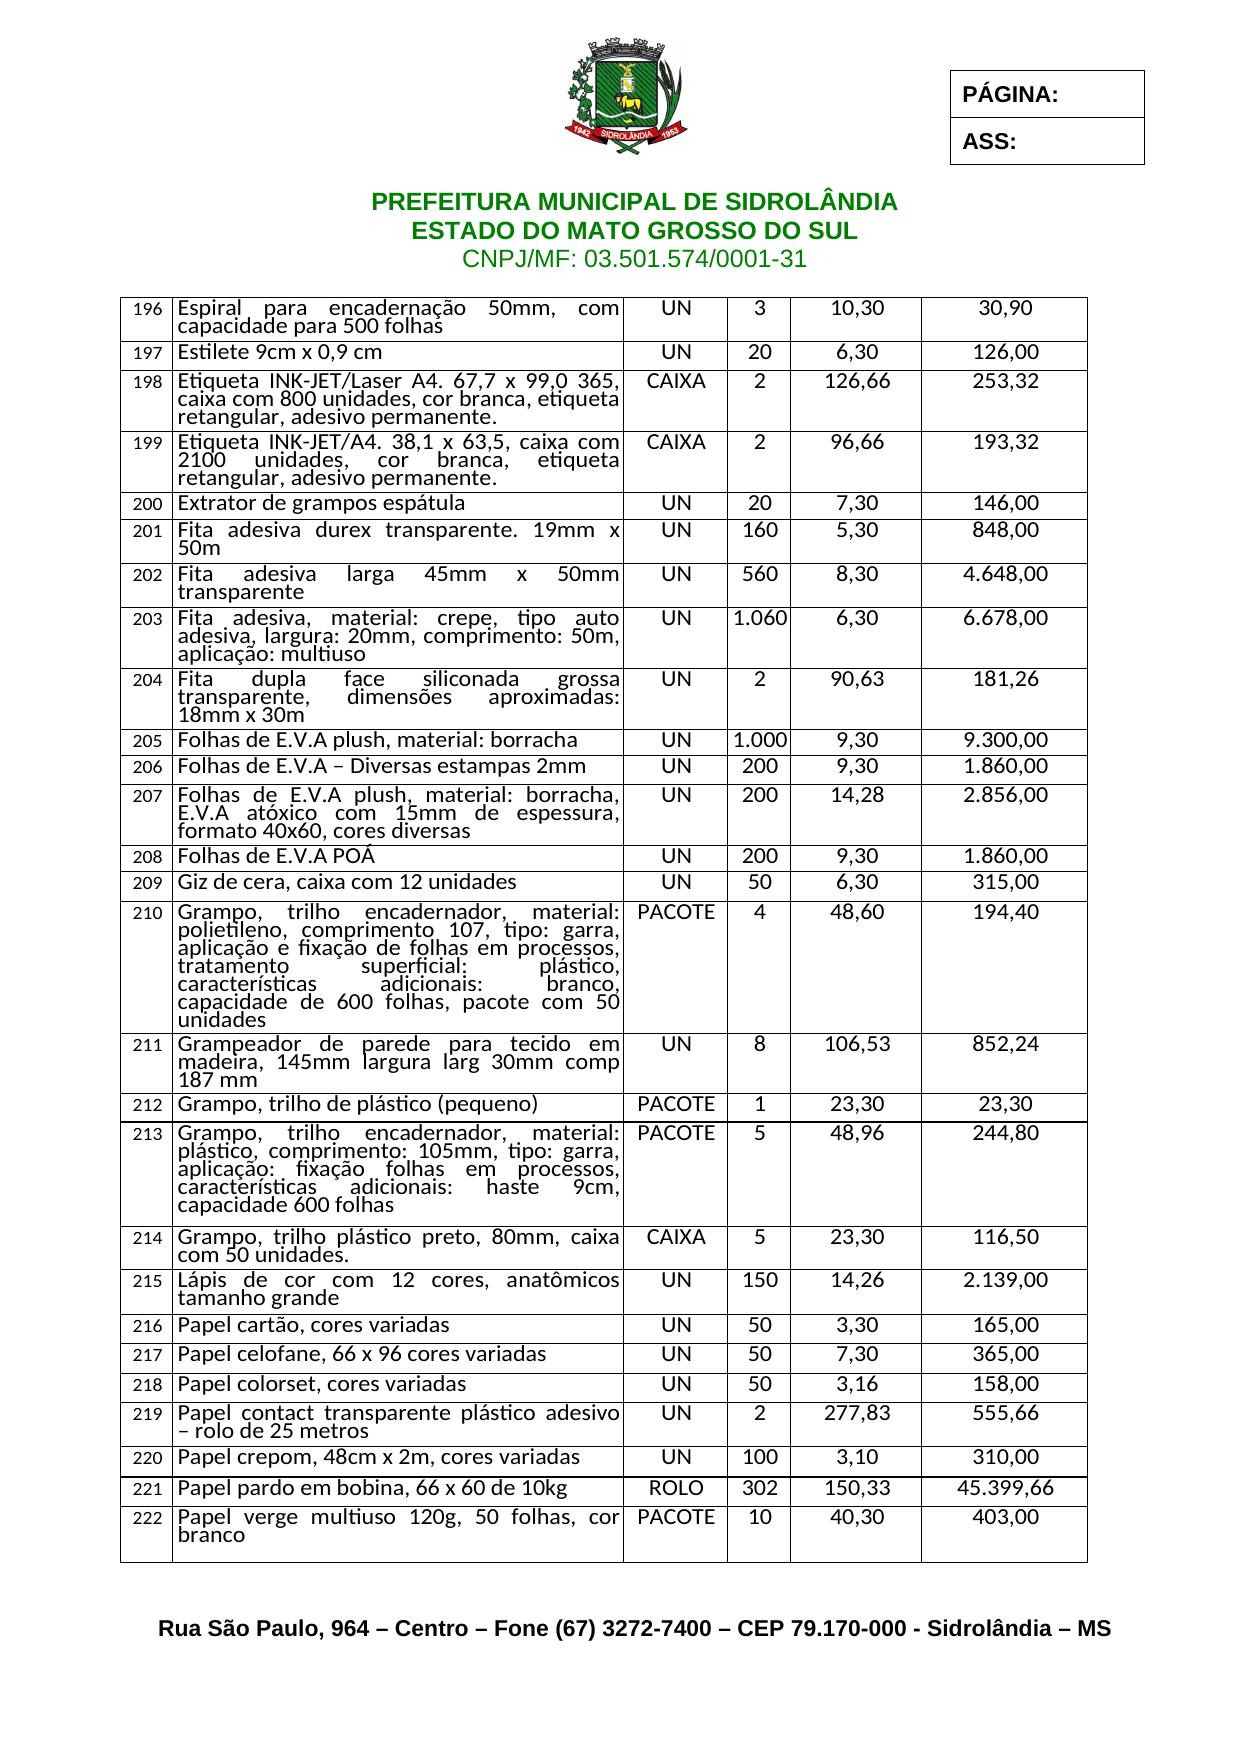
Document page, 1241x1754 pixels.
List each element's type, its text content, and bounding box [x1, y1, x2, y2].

table_cell UN [624, 669, 727, 728]
table_cell PACOTE [624, 902, 727, 1032]
table_cell 6,30 [791, 608, 921, 668]
table_cell 214 [121, 1227, 172, 1269]
table_cell 8 [728, 1034, 790, 1093]
table_cell 48,60 [791, 902, 921, 1032]
table_cell 197 [121, 342, 172, 370]
table_cell UN [624, 520, 727, 562]
table_cell Etiqueta INK-JET/Laser A4. 67,7 x 99,0 365, caixa com 800 unidades, cor branca, etiqueta retangular, adesivo permanente. [173, 371, 623, 431]
table_cell 206 [121, 756, 172, 784]
table_cell 6,30 [791, 342, 921, 370]
table_cell 126,66 [791, 371, 921, 431]
table_cell 209 [121, 872, 172, 901]
table_cell Grampo, trilho encadernador, material: plástico, comprimento: 105mm, tipo: garra, aplicação: fixação folhas em processos, características adicionais: haste 9cm, capacidade 600 folhas [173, 1123, 623, 1226]
table_cell Papel celofane, 66 x 96 cores variadas [173, 1344, 623, 1373]
table_cell 193,32 [922, 432, 1087, 492]
table_cell 96,66 [791, 432, 921, 492]
table_cell Grampeador de parede para tecido em madeira, 145mm largura larg 30mm comp 187 mm [173, 1034, 623, 1093]
table_cell ROLO [624, 1478, 727, 1506]
table_cell UN [624, 846, 727, 871]
table_cell 217 [121, 1344, 172, 1373]
table_cell 106,53 [791, 1034, 921, 1093]
table_cell 1.060 [728, 608, 790, 668]
table_cell Folhas de E.V.A plush, material: borracha [173, 730, 623, 754]
table_cell 200 [121, 493, 172, 519]
table_cell 200 [728, 756, 790, 784]
table_cell CAIXA [624, 371, 727, 431]
table_cell 40,30 [791, 1507, 921, 1562]
table_cell 222 [121, 1507, 172, 1562]
table_cell 218 [121, 1374, 172, 1402]
table_cell 9,30 [791, 846, 921, 871]
table_cell 848,00 [922, 520, 1087, 562]
table_cell 116,50 [922, 1227, 1087, 1269]
table_cell 205 [121, 730, 172, 754]
table_cell 50 [728, 1315, 790, 1342]
table_cell Papel verge multiuso 120g, 50 folhas, cor branco [173, 1507, 623, 1562]
table_cell 4 [728, 902, 790, 1032]
table_cell UN [624, 1034, 727, 1093]
table_cell 160 [728, 520, 790, 562]
table_cell Folhas de E.V.A – Diversas estampas 2mm [173, 756, 623, 784]
table_cell 9,30 [791, 756, 921, 784]
table_cell 9.300,00 [922, 730, 1087, 754]
table_cell 7,30 [791, 493, 921, 519]
table_cell 2 [728, 432, 790, 492]
table_cell 9,30 [791, 730, 921, 754]
table_cell 48,96 [791, 1123, 921, 1226]
table_cell 5 [728, 1227, 790, 1269]
table_cell 310,00 [922, 1447, 1087, 1476]
table_cell PACOTE [624, 1094, 727, 1121]
table_cell 204 [121, 669, 172, 728]
table_cell UN [624, 1270, 727, 1314]
table_cell UN [624, 1315, 727, 1342]
table_cell Etiqueta INK-JET/A4. 38,1 x 63,5, caixa com 2100 unidades, cor branca, etiqueta retangular, adesivo permanente. [173, 432, 623, 492]
table_cell 253,32 [922, 371, 1087, 431]
table_cell UN [624, 564, 727, 607]
table_cell UN [624, 493, 727, 519]
table_cell 5,30 [791, 520, 921, 562]
table_cell 200 [728, 785, 790, 845]
table_cell UN [624, 1447, 727, 1476]
table_cell 244,80 [922, 1123, 1087, 1226]
table_cell Fita adesiva, material: crepe, tipo auto adesiva, largura: 20mm, comprimento: 50m, aplicação: multiuso [173, 608, 623, 668]
table_cell PACOTE [624, 1507, 727, 1562]
table_cell Folhas de E.V.A plush, material: borracha, E.V.A atóxico com 15mm de espessura, formato 40x60, cores diversas [173, 785, 623, 845]
table_cell 3,16 [791, 1374, 921, 1402]
table_cell 200 [728, 846, 790, 871]
table_cell 7,30 [791, 1344, 921, 1373]
table_cell Papel contact transparente plástico adesivo – rolo de 25 metros [173, 1403, 623, 1446]
table_cell UN [624, 1374, 727, 1402]
table_cell 277,83 [791, 1403, 921, 1446]
table_cell 20 [728, 493, 790, 519]
table_cell Estilete 9cm x 0,9 cm [173, 342, 623, 370]
table_cell 165,00 [922, 1315, 1087, 1342]
table_cell Fita dupla face siliconada grossa transparente, dimensões aproximadas: 18mm x 30m [173, 669, 623, 728]
table_cell CAIXA [624, 432, 727, 492]
table_cell 221 [121, 1478, 172, 1506]
table_cell Papel pardo em bobina, 66 x 60 de 10kg [173, 1478, 623, 1506]
table_cell UN [624, 785, 727, 845]
table_cell 23,30 [791, 1094, 921, 1121]
table_cell 20 [728, 342, 790, 370]
table_cell CAIXA [624, 1227, 727, 1269]
table_cell 201 [121, 520, 172, 562]
table_cell 1.860,00 [922, 756, 1087, 784]
table_cell 560 [728, 564, 790, 607]
table_cell 1.860,00 [922, 846, 1087, 871]
table_cell 215 [121, 1270, 172, 1314]
table_cell 216 [121, 1315, 172, 1342]
table_cell Grampo, trilho encadernador, material: polietileno, comprimento 107, tipo: garra, aplicação e fixação de folhas em processos, tratamento superficial: plástico, características adicionais: branco, capacidade de 600 folhas, pacote com 50 unidades [173, 902, 623, 1032]
table_cell 23,30 [922, 1094, 1087, 1121]
table_cell 10,30 [791, 298, 921, 341]
table_cell 158,00 [922, 1374, 1087, 1402]
table_cell Folhas de E.V.A POÁ [173, 846, 623, 871]
table_cell 199 [121, 432, 172, 492]
table_cell 45.399,66 [922, 1478, 1087, 1506]
table_cell 1.000 [728, 730, 790, 754]
table_cell UN [624, 608, 727, 668]
table_cell 90,63 [791, 669, 921, 728]
table_cell 6.678,00 [922, 608, 1087, 668]
table_cell 5 [728, 1123, 790, 1226]
table_cell 194,40 [922, 902, 1087, 1032]
table_cell 852,24 [922, 1034, 1087, 1093]
table_cell UN [624, 298, 727, 341]
table_cell 30,90 [922, 298, 1087, 341]
table_cell UN [624, 730, 727, 754]
table_cell 100 [728, 1447, 790, 1476]
table_cell 3,10 [791, 1447, 921, 1476]
table_cell 50 [728, 1374, 790, 1402]
table_cell PACOTE [624, 1123, 727, 1226]
table_cell 1 [728, 1094, 790, 1121]
table_cell 315,00 [922, 872, 1087, 901]
table_cell 2 [728, 371, 790, 431]
table_cell Papel cartão, cores variadas [173, 1315, 623, 1342]
table_cell 150 [728, 1270, 790, 1314]
table_cell 365,00 [922, 1344, 1087, 1373]
table_cell UN [624, 1403, 727, 1446]
table_cell 2 [728, 1403, 790, 1446]
table_cell 211 [121, 1034, 172, 1093]
picture [564, 37, 688, 155]
table_cell 220 [121, 1447, 172, 1476]
table_cell Papel crepom, 48cm x 2m, cores variadas [173, 1447, 623, 1476]
table_cell 4.648,00 [922, 564, 1087, 607]
table_cell 219 [121, 1403, 172, 1446]
table_cell 6,30 [791, 872, 921, 901]
table_cell Fita adesiva durex transparente. 19mm x 50m [173, 520, 623, 562]
table_cell 14,28 [791, 785, 921, 845]
table_cell 14,26 [791, 1270, 921, 1314]
table_cell 302 [728, 1478, 790, 1506]
table_cell 8,30 [791, 564, 921, 607]
table_cell 3,30 [791, 1315, 921, 1342]
table_cell 2.139,00 [922, 1270, 1087, 1314]
table_cell 207 [121, 785, 172, 845]
table_cell UN [624, 342, 727, 370]
table_cell 181,26 [922, 669, 1087, 728]
table_cell Grampo, trilho plástico preto, 80mm, caixa com 50 unidades. [173, 1227, 623, 1269]
table_cell 212 [121, 1094, 172, 1121]
table_cell 126,00 [922, 342, 1087, 370]
table_cell 403,00 [922, 1507, 1087, 1562]
table_cell Grampo, trilho de plástico (pequeno) [173, 1094, 623, 1121]
table_cell UN [624, 1344, 727, 1373]
table_cell Espiral para encadernação 50mm, com capacidade para 500 folhas [173, 298, 623, 341]
table_cell Lápis de cor com 12 cores, anatômicos tamanho grande [173, 1270, 623, 1314]
table_cell 2.856,00 [922, 785, 1087, 845]
table_cell 203 [121, 608, 172, 668]
table_cell 202 [121, 564, 172, 607]
table_cell 146,00 [922, 493, 1087, 519]
table_cell Giz de cera, caixa com 12 unidades [173, 872, 623, 901]
table_cell UN [624, 872, 727, 901]
table_cell 23,30 [791, 1227, 921, 1269]
table_cell 210 [121, 902, 172, 1032]
table_cell 196 [121, 298, 172, 341]
table_cell 2 [728, 669, 790, 728]
table_cell UN [624, 756, 727, 784]
table_cell Fita adesiva larga 45mm x 50mm transparente [173, 564, 623, 607]
table_cell 555,66 [922, 1403, 1087, 1446]
table_cell Extrator de grampos espátula [173, 493, 623, 519]
table_cell 50 [728, 872, 790, 901]
table_cell 208 [121, 846, 172, 871]
table_cell Papel colorset, cores variadas [173, 1374, 623, 1402]
table_cell 50 [728, 1344, 790, 1373]
table_cell 198 [121, 371, 172, 431]
table_cell 150,33 [791, 1478, 921, 1506]
table_cell 3 [728, 298, 790, 341]
table_cell 213 [121, 1123, 172, 1226]
table_cell 10 [728, 1507, 790, 1562]
